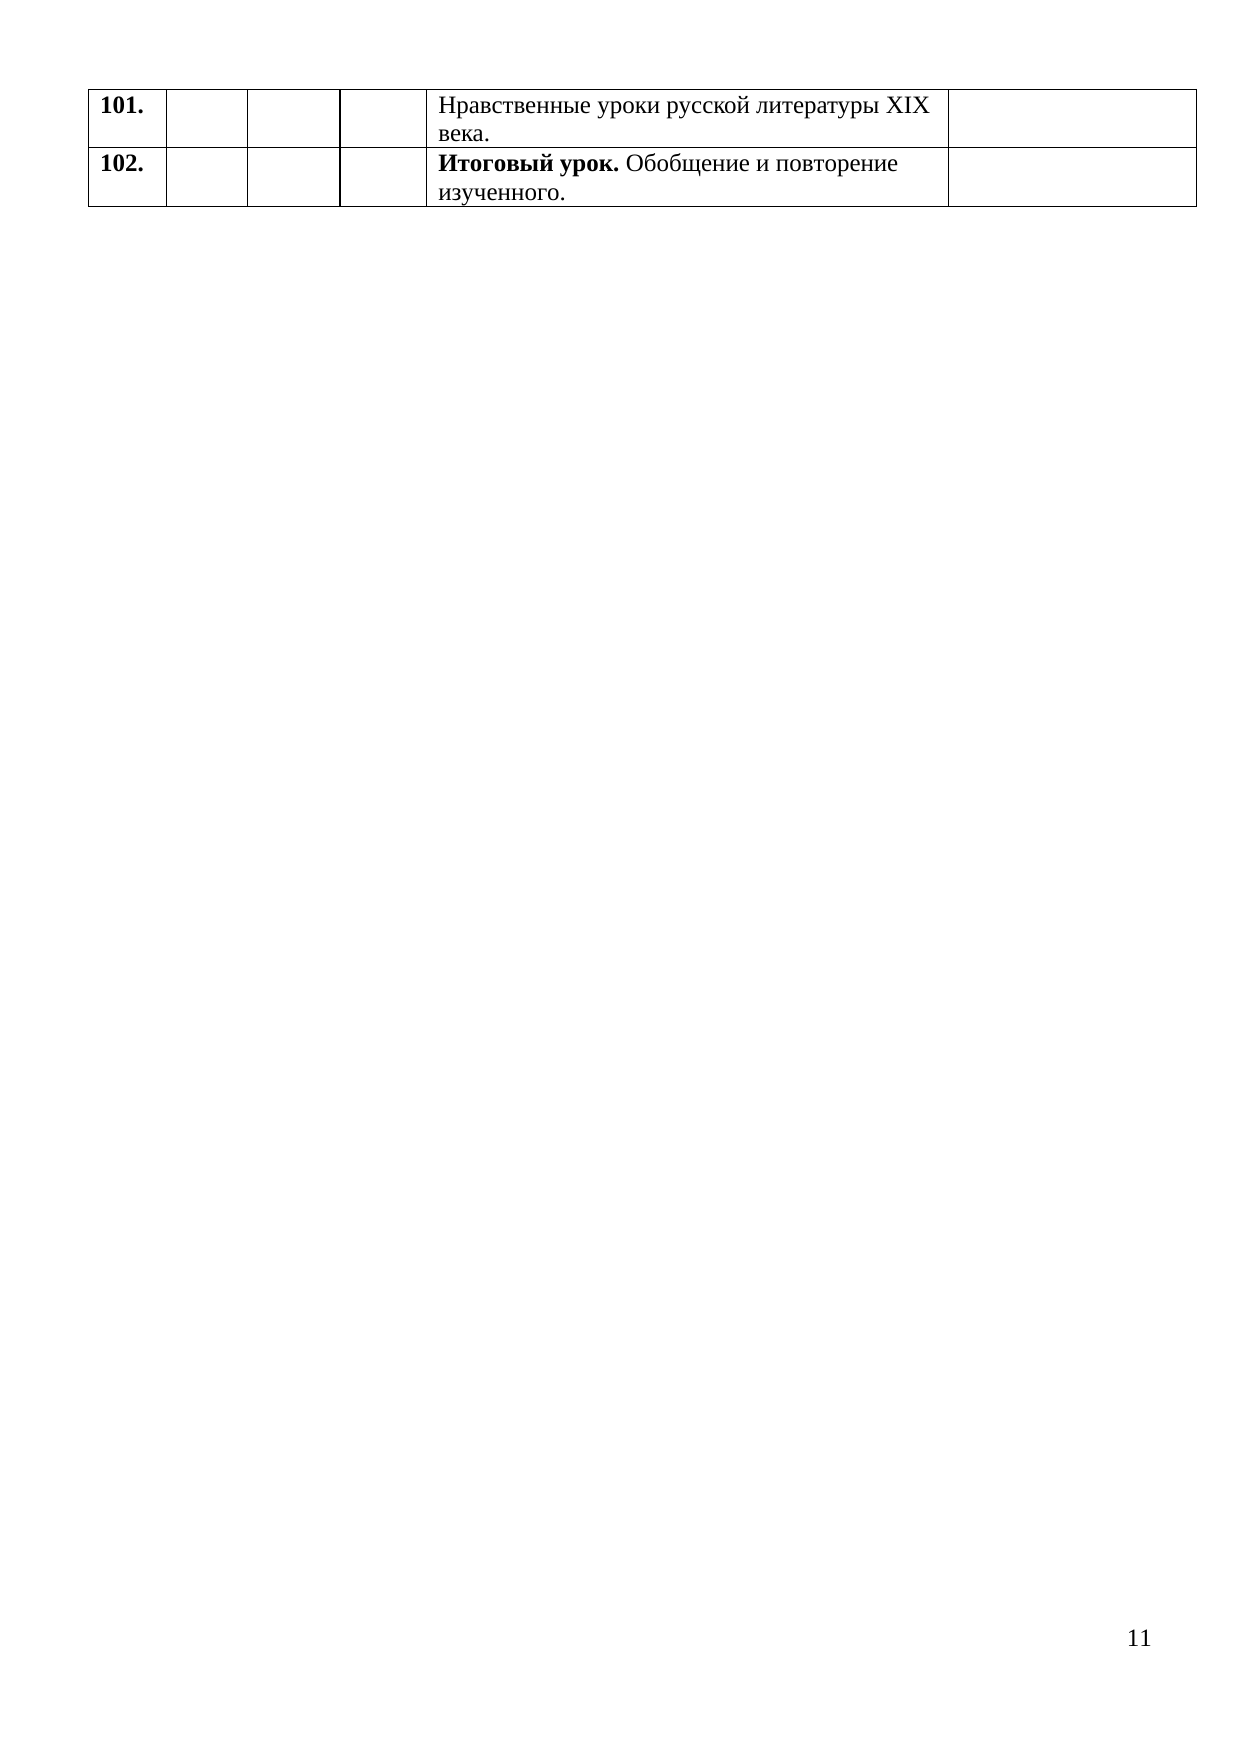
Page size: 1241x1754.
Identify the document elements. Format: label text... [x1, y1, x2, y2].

table_cell 101. [89, 90, 166, 147]
table_cell 102. [89, 148, 166, 206]
table_cell [949, 148, 1196, 206]
table_cell [248, 90, 339, 147]
table_cell Итоговый урок. Обобщение и повторение изученного. [427, 148, 948, 206]
table_cell [248, 148, 339, 206]
table_cell [949, 90, 1196, 147]
table_cell [341, 90, 426, 147]
table_cell Нравственные уроки русской литературы XIX века. [427, 90, 948, 147]
table_cell [341, 148, 426, 206]
table_cell [167, 90, 247, 147]
table_cell [167, 148, 247, 206]
